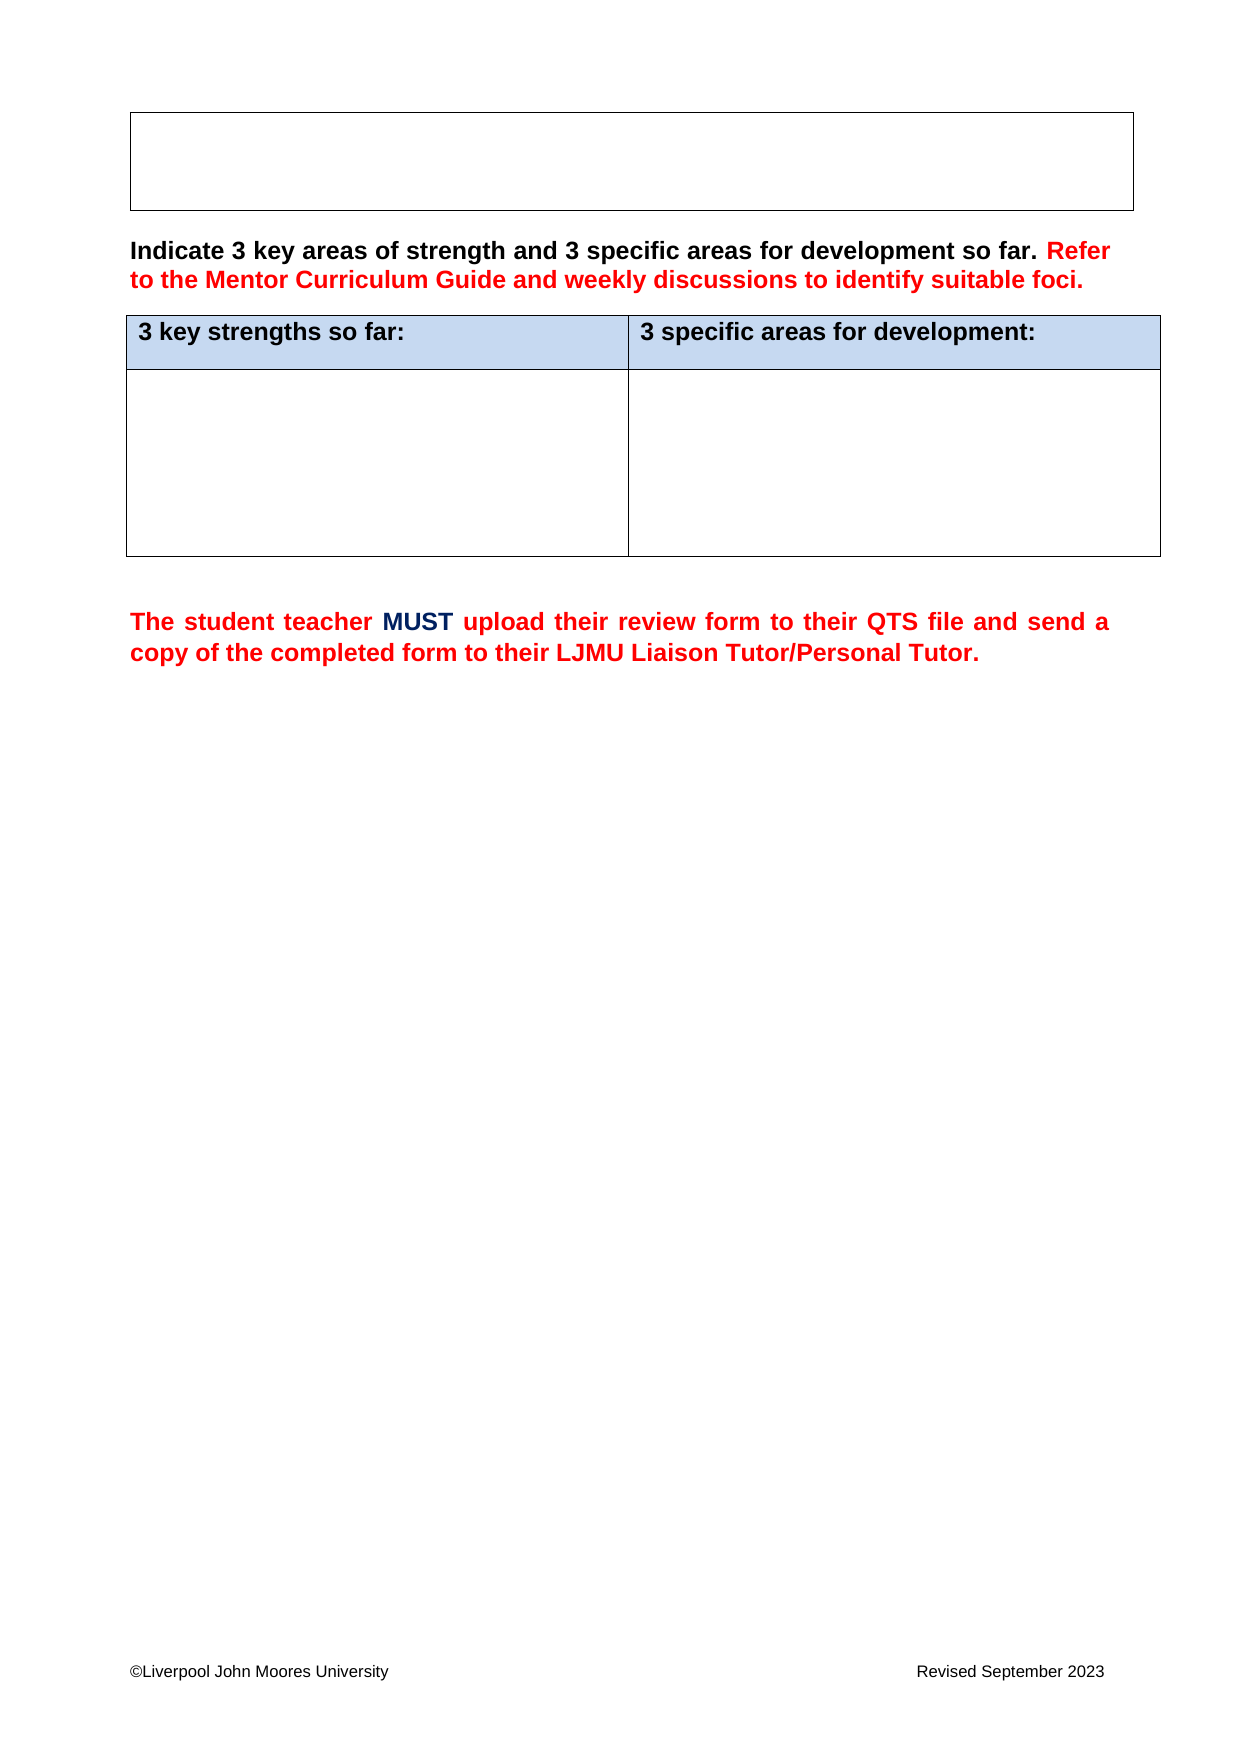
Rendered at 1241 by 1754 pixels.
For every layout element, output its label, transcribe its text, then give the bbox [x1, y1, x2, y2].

table_cell [629, 370, 1160, 556]
table_cell [127, 370, 628, 556]
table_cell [131, 113, 1133, 210]
text Indicate 3 key areas of strength and 3 specific areas for development so far. Refer to the Mentor Curriculum Guide and weekly discussions to identify suitable foci. [130, 236, 1110, 294]
table_header 3 key strengths so far: [127, 316, 628, 369]
table_header 3 specific areas for development: [629, 316, 1160, 369]
text The student teacher MUST upload their review form to their QTS file and send a copy of the completed form to their LJMU Liaison Tutor/Personal Tutor. [130, 607, 1110, 667]
